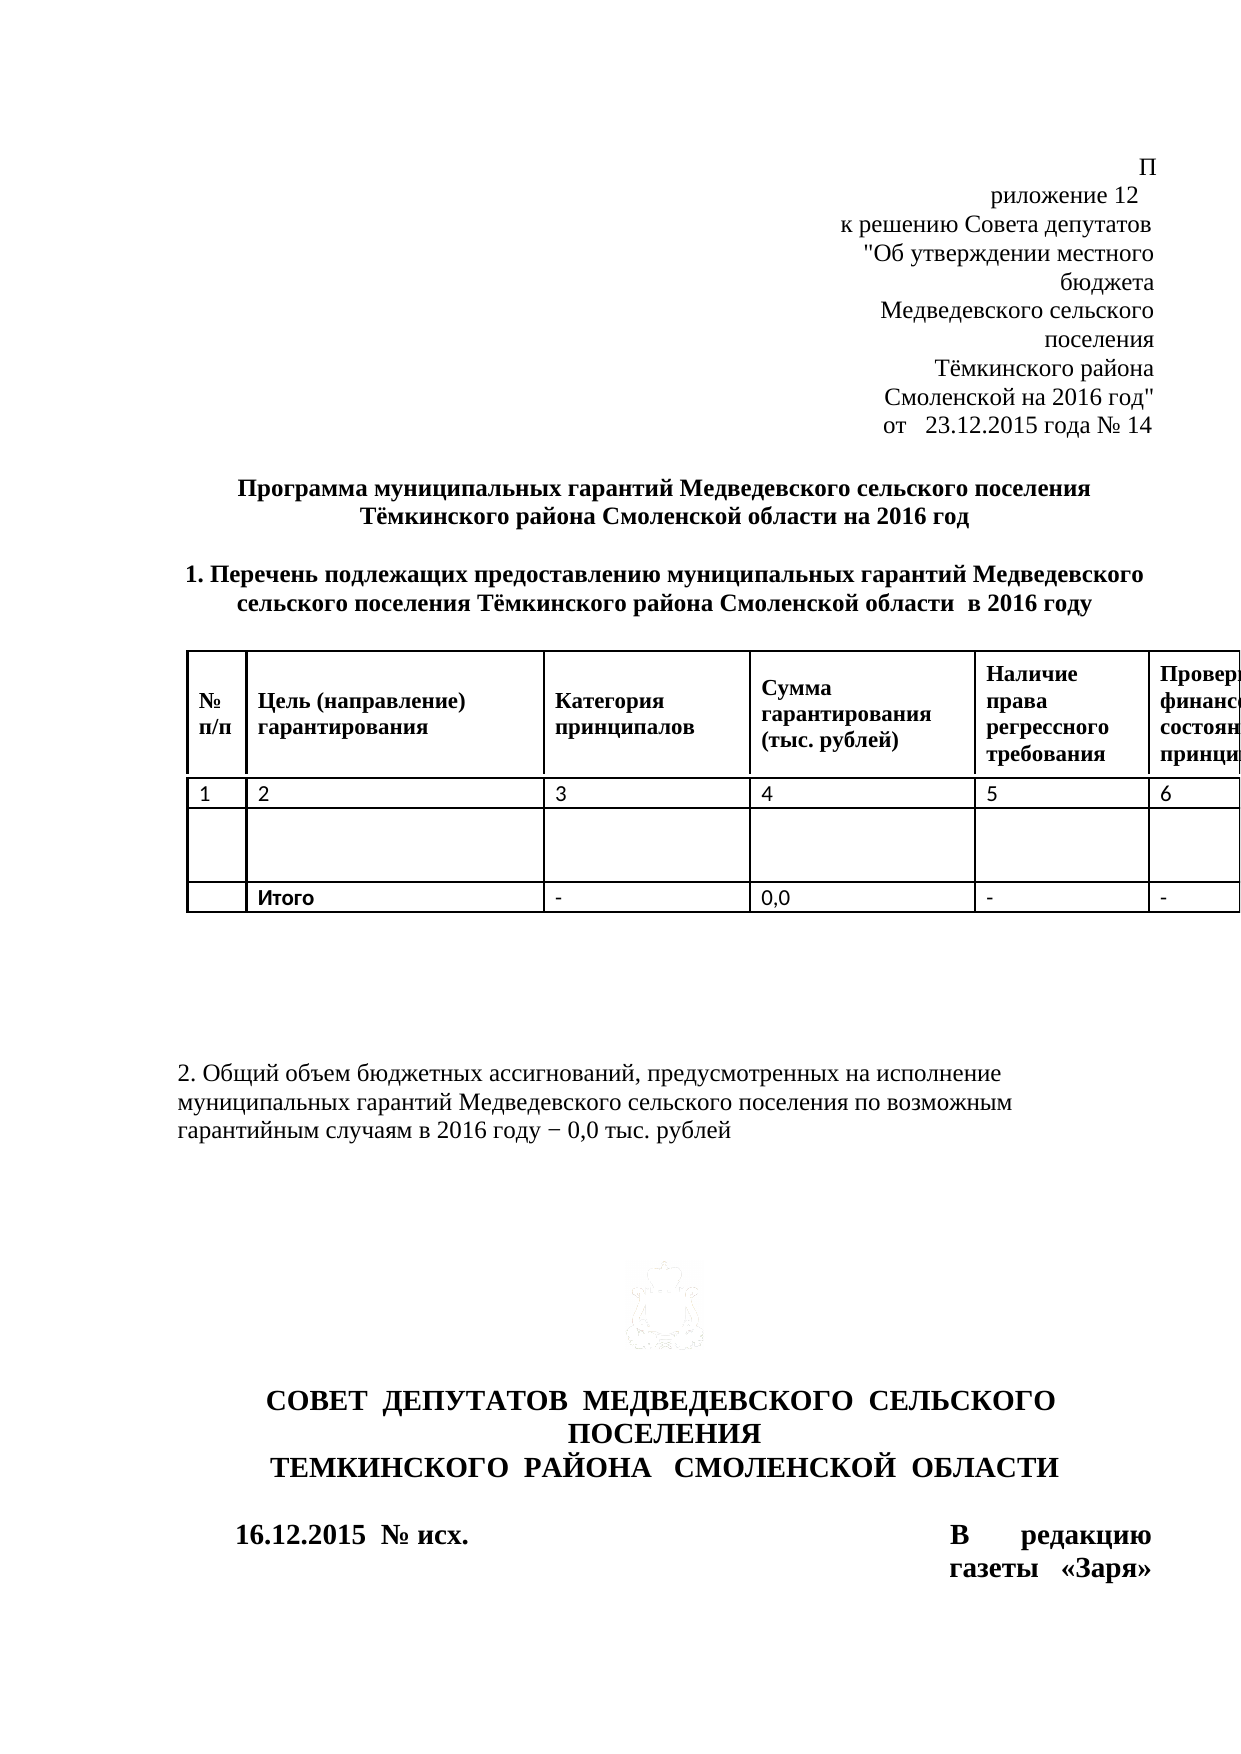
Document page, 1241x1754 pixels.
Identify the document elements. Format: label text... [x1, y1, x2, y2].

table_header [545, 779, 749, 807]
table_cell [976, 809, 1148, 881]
text Тёмкинского района Смоленской области на 2016 год [177, 501, 1152, 530]
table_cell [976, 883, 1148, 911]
text Медведевского сельского поселения [797, 295, 1154, 353]
text Программа муниципальных гарантий Медведевского сельского поселения [177, 473, 1152, 501]
text Приложение 12 [768, 152, 1139, 209]
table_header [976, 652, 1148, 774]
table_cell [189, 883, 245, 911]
text от 23.12.2015 года № 14 [797, 410, 1152, 439]
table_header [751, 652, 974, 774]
text "Об утверждении местного бюджета [797, 238, 1154, 295]
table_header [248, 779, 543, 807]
text к решению Совета депутатов [797, 209, 1152, 238]
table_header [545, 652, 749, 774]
text 16.12.2015 № исх. В редакцию газеты «Заря» [177, 1517, 1152, 1584]
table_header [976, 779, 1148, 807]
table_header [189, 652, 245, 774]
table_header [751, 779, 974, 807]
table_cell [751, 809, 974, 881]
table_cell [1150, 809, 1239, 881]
text 2. Общий объем бюджетных ассигнований, предусмотренных на исполнение муниципальных гарантий Медведевского сельского поселения по возможным гарантийным случаям в 2016 году − 0,0 тыс. рублей [177, 1058, 1139, 1144]
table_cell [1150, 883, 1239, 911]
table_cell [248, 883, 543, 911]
text 1. Перечень подлежащих предоставлению муниципальных гарантий Медведевского сельского поселения Тёмкинского района Смоленской области в 2016 году [177, 559, 1152, 616]
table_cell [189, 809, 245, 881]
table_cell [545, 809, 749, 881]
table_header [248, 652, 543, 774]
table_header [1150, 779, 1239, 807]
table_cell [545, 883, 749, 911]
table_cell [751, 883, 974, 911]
text Тёмкинского района Смоленской на 2016 год" [797, 353, 1154, 410]
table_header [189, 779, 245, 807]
text СОВЕТ ДЕПУТАТОВ МЕДВЕДЕВСКОГО СЕЛЬСКОГО ПОСЕЛЕНИЯ [177, 1383, 1152, 1450]
text ТЕМКИНСКОГО РАЙОНА СМОЛЕНСКОЙ ОБЛАСТИ [177, 1450, 1152, 1483]
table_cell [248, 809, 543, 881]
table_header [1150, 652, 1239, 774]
